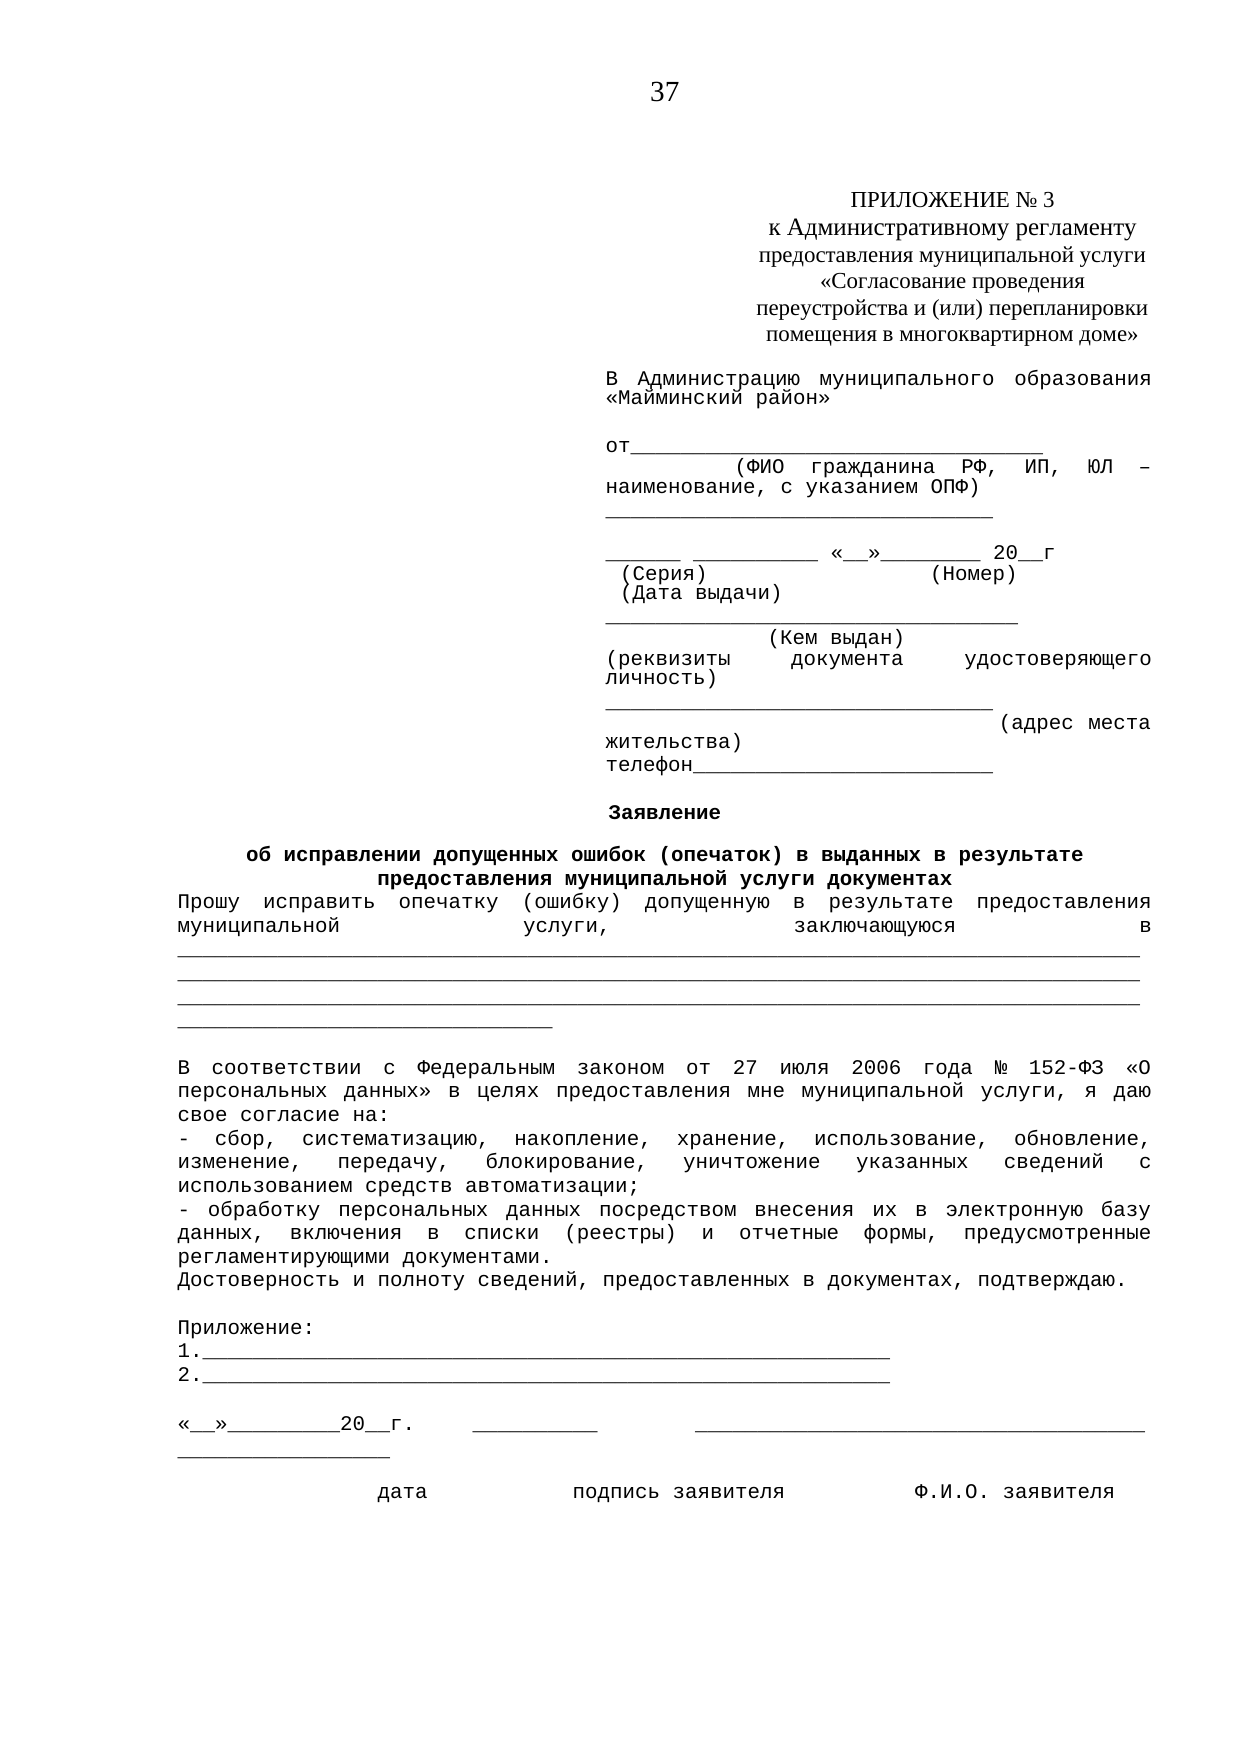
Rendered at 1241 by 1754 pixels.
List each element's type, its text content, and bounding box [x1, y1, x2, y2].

text 2._______________________________________________________ [177, 1364, 1152, 1388]
text об исправлении допущенных ошибок (опечаток) в выданных в результате предоставления муниципальной услуги документах [177, 844, 1152, 891]
text ______ __________ «__»________ 20__г [605, 542, 1152, 563]
text дата подпись заявителя Ф.И.О. заявителя [177, 1481, 1152, 1504]
text телефон________________________ [605, 755, 1152, 776]
text В Администрацию муниципального образования «Майминский район» [605, 368, 1152, 411]
text ПРИЛОЖЕНИЕ № 3 [753, 186, 1152, 212]
text _________________________________ [605, 606, 1152, 627]
text - обработку персональных данных посредством внесения их в электронную базу данных, включения в списки (реестры) и отчетные формы, предусмотренные регламентирующими документами. [177, 1198, 1152, 1269]
text «Согласование проведения переустройства и (или) перепланировки помещения в многоквартирном доме» [753, 268, 1152, 347]
text Прошу исправить опечатку (ошибку) допущенную в результате предоставления муниципальной услуги, заключающуюся в _____________________________________________________________________________________________________________________________________________________________________________________________________________________________________________________________________ [177, 891, 1152, 1033]
text (реквизиты документа удостоверяющего личность) [605, 648, 1152, 691]
text Приложение: [177, 1317, 1152, 1340]
text _______________________________ [605, 691, 1152, 712]
text от_________________________________ [605, 436, 1152, 457]
text (ФИО гражданина РФ, ИП, ЮЛ – наименование, с указанием ОПФ) [605, 457, 1152, 499]
text Достоверность и полноту сведений, предоставленных в документах, подтверждаю. [177, 1269, 1152, 1293]
text (Кем выдан) [753, 627, 1152, 648]
text В соответствии с Федеральным законом от 27 июля 2006 года № 152-ФЗ «О персональных данных» в целях предоставления мне муниципальной услуги, я даю свое согласие на: [177, 1057, 1152, 1128]
text Заявление [177, 802, 1152, 825]
text (Серия) (Номер) (Дата выдачи) [605, 563, 1152, 606]
text - сбор, систематизацию, накопление, хранение, использование, обновление, изменение, передачу, блокирование, уничтожение указанных сведений с использованием средств автоматизации; [177, 1128, 1152, 1198]
text к Административному регламенту предоставления муниципальной услуги [753, 212, 1152, 268]
text 1._______________________________________________________ [177, 1340, 1152, 1364]
text _______________________________ [605, 499, 1152, 521]
text «__»_________20__г. __________ ____________________________________ _________________ [177, 1413, 1152, 1462]
text (адрес места жительства) [605, 712, 1152, 755]
